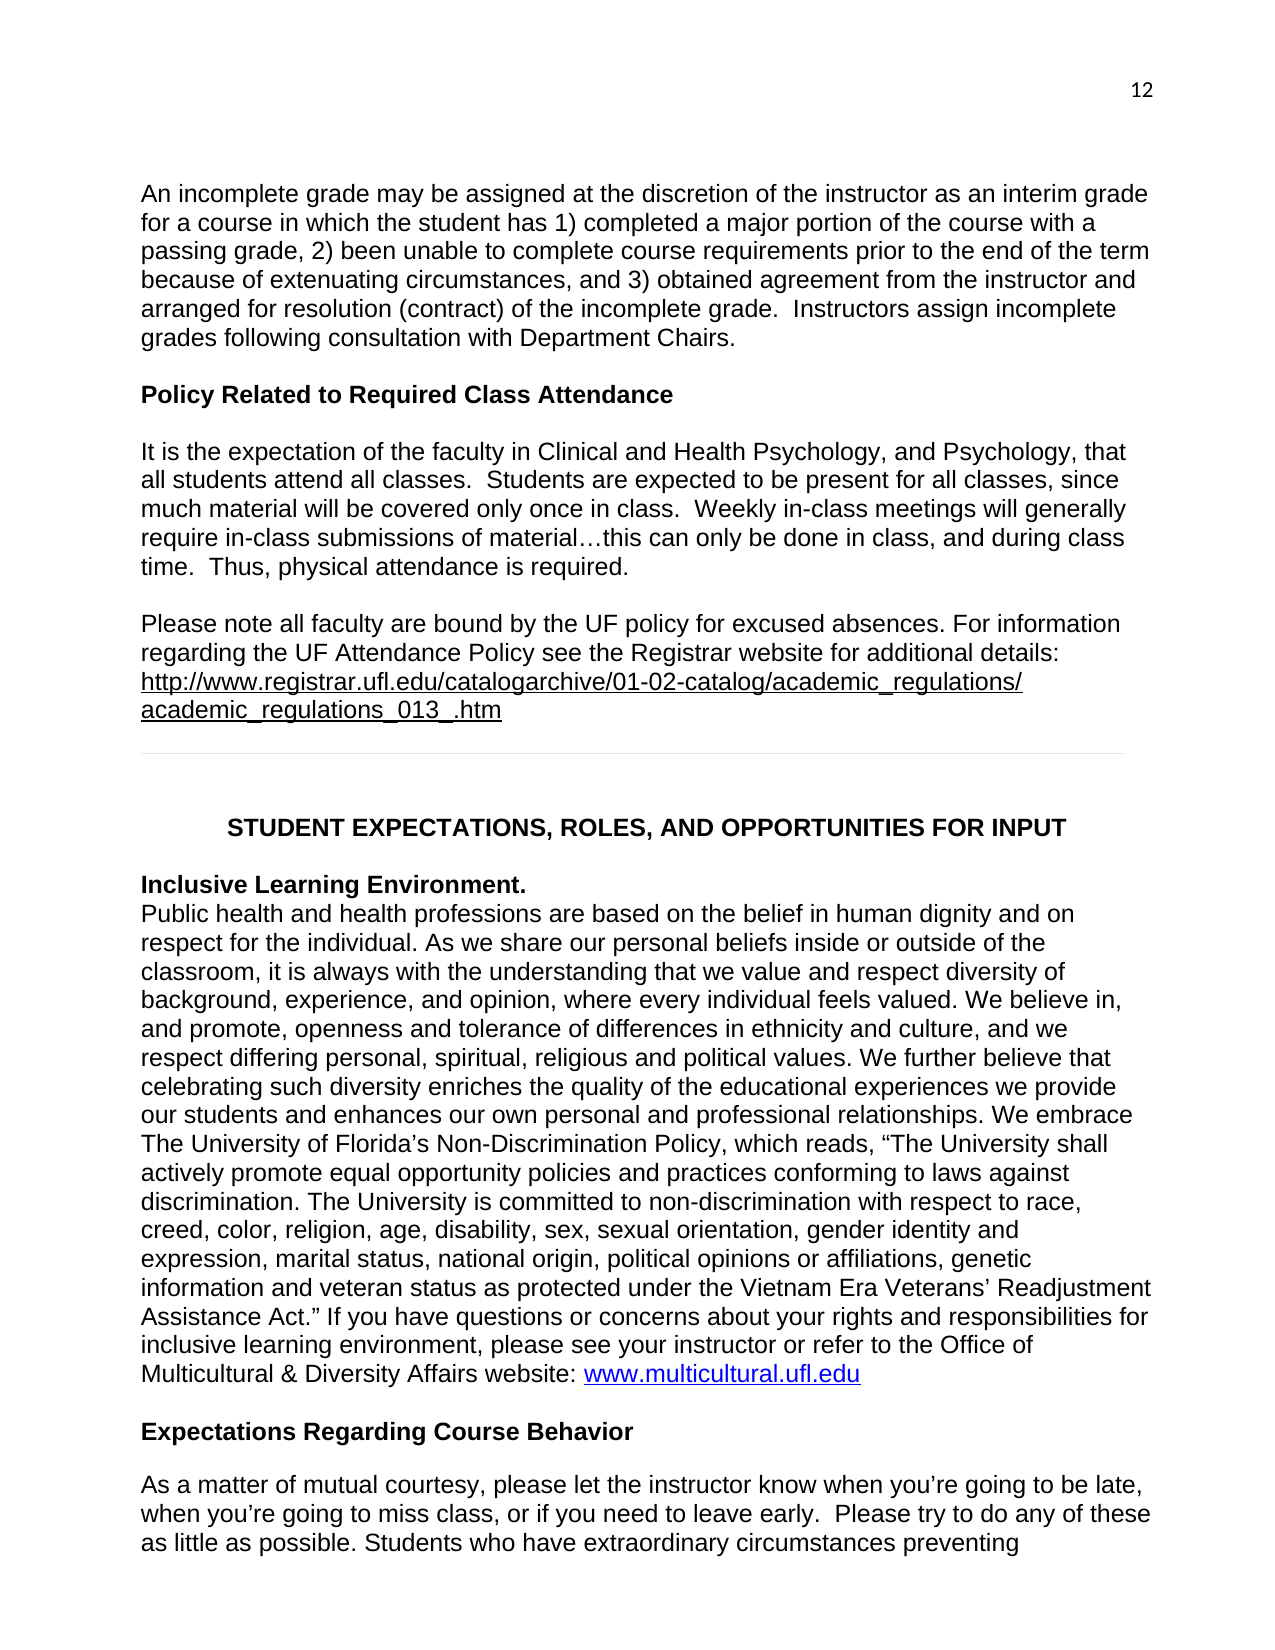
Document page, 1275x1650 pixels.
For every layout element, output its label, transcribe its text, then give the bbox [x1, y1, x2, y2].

subtitle Policy Related to Required Class Attendance [141, 380, 1153, 409]
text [141, 1470, 1153, 1557]
subtitle Expectations Regarding Course Behavior [141, 1417, 1153, 1445]
subtitle Public health and health professions are based on the belief in human dignity and on respect for the individual. As we share our personal beliefs inside or outside of the classroom, it is always with the understanding that we value and respect diversity of background, experience, and opinion, where every individual feels valued. We believe in, and promote, openness and tolerance of differences in ethnicity and culture, and we respect differing personal, spiritual, religious and political values. We further believe that celebrating such diversity enriches the quality of the educational experiences we provide our students and enhances our own personal and professional relationships. We embrace The University of Florida’s Non-Discrimination Policy, which reads, “The University shall actively promote equal opportunity policies and practices conforming to laws against discrimination. The University is committed to non-discrimination with respect to race, creed, color, religion, age, disability, sex, sexual orientation, gender identity and expression, marital status, national origin, political opinions or affiliations, genetic information and veteran status as protected under the Vietnam Era Veterans’ Readjustment Assistance Act.” If you have questions or concerns about your rights and responsibilities for inclusive learning environment, please see your instructor or refer to the Office of Multicultural & Diversity Affairs website: www.multicultural.ufl.edu [141, 899, 1153, 1388]
text An incomplete grade may be assigned at the discretion of the instructor as an interim grade for a course in which the student has 1) completed a major portion of the course with a passing grade, 2) been unable to complete course requirements prior to the end of the term because of extenuating circumstances, and 3) obtained agreement from the instructor and arranged for resolution (contract) of the incomplete grade. Instructors assign incomplete grades following consultation with Department Chairs. [141, 179, 1153, 351]
subtitle STUDENT EXPECTATIONS, ROLES, AND OPPORTUNITIES FOR INPUT [141, 813, 1153, 842]
text It is the expectation of the faculty in Clinical and Health Psychology, and Psychology, that all students attend all classes. Students are expected to be present for all classes, since much material will be covered only once in class. Weekly in-class meetings will generally require in-class submissions of material…this can only be done in class, and during class time. Thus, physical attendance is required. [141, 437, 1153, 581]
text Please note all faculty are bound by the UF policy for excused absences. For information regarding the UF Attendance Policy see the Registrar website for additional details: http://www.registrar.ufl.edu/catalogarchive/01-02-catalog/academic_regulations/academic_regulations_013_.htm [141, 609, 1153, 724]
subtitle Inclusive Learning Environment. [141, 870, 1153, 899]
